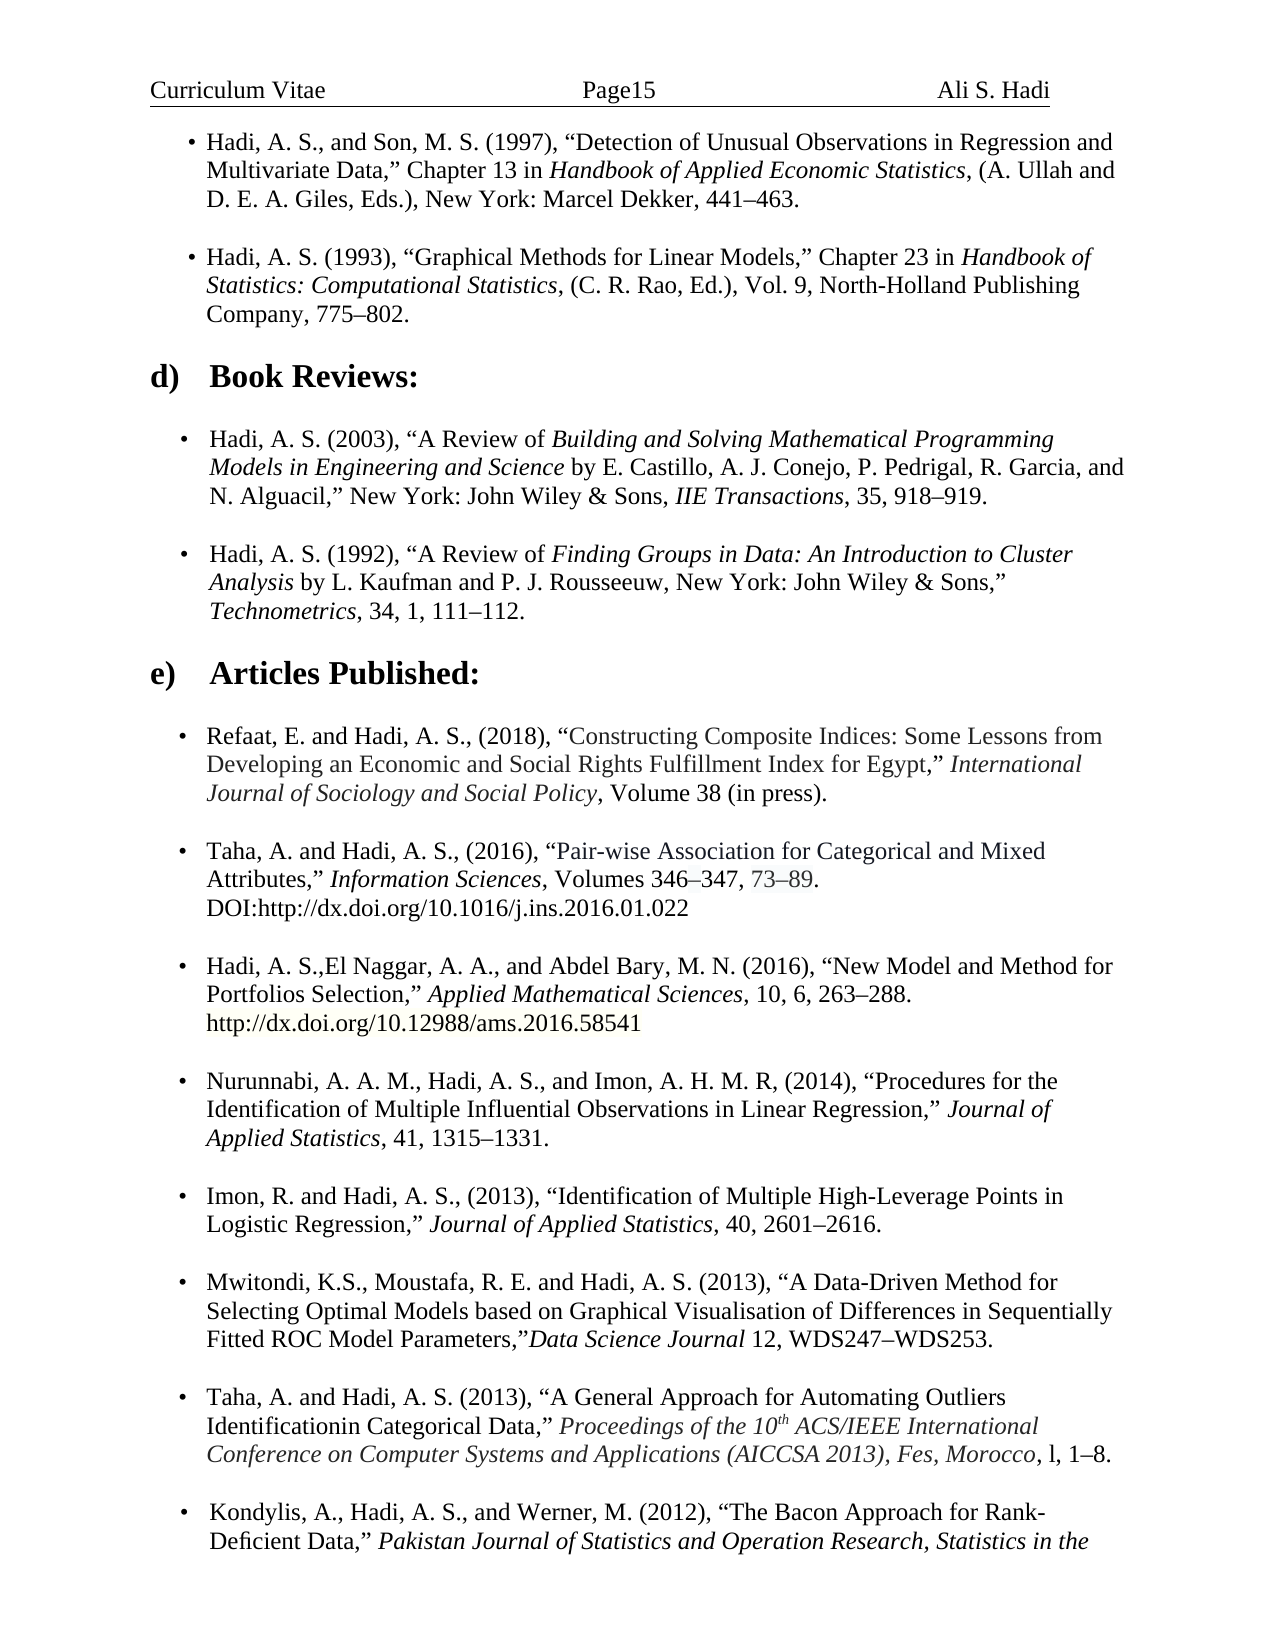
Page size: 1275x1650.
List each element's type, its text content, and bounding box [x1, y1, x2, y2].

list Articles Published: [150, 654, 1125, 692]
text • Hadi, A. S.,El Naggar, A. A., and Abdel Bary, M. N. (2016), “New Model and Method for Portfolios Selection,” Applied Mathematical Sciences, 10, 6, 263–288. http://dx.doi.org/10.12988/ams.2016.58541 [178, 951, 1125, 1037]
text • Taha, A. and Hadi, A. S., (2016), “Pair-wise Association for Categorical and Mixed Attributes,” Information Sciences, Volumes 346–347, 73–89. [178, 836, 1125, 893]
text • Refaat, E. and Hadi, A. S., (2018), “Constructing Composite Indices: Some Lessons from Developing an Economic and Social ‎Rights Fulfillment Index for Egypt,” International Journal of Sociology and Social Policy, Volume 38 (in press). [178, 721, 1125, 807]
text • Hadi, A. S. (2003), “A Review of Building and Solving Mathematical Programming Models in Engineering and Science by E. Castillo, A. J. Conejo, P. Pedrigal, R. Garcia, and N. Alguacil,” New York: John Wiley & Sons, IIE Transactions, 35, 918–919. [179, 424, 1125, 510]
text • Imon, R. and Hadi, A. S., (2013), “Identification of Multiple High-Leverage Points in Logistic Regression,” Journal of Applied Statistics, 40, 2601–2616. [178, 1181, 1125, 1238]
list Book Reviews: [150, 357, 1125, 395]
text • Taha, A. and Hadi, A. S. (2013), “A General Approach for Automating Outliers Identificationin Categorical Data,” Proceedings of the 10th ACS/IEEE International Conference on Computer Systems and Applications (AICCSA 2013), Fes, Morocco, l, 1–8. [178, 1382, 1125, 1468]
text • Hadi, A. S. (1993), “Graphical Methods for Linear Models,” Chapter 23 in Handbook of Statistics: Computational Statistics, (C. R. Rao, Ed.), Vol. 9, North-Holland Publishing Company, 775–802. [187, 242, 1125, 328]
text DOI:http://dx.doi.org/10.1016/j.ins.2016.01.022 [206, 893, 1125, 922]
text • Mwitondi, K.S., Moustafa, R. E. and Hadi, A. S. (2013), “A Data-Driven Method for Selecting Optimal Models based on Graphical Visualisation of Differences in Sequentially Fitted ROC Model Parameters,”Data Science Journal 12, WDS247–WDS253. [178, 1267, 1125, 1353]
text • Nurunnabi, A. A. M., Hadi, A. S., and Imon, A. H. M. R, (2014), “Procedures for the Identification of Multiple Influential Observations in Linear Regression,” Journal of Applied Statistics, 41, 1315–1331. [178, 1066, 1125, 1152]
text • Hadi, A. S., and Son, M. S. (1997), “Detection of Unusual Observations in Regression and Multivariate Data,” Chapter 13 in Handbook of Applied Economic Statistics, (A. Ullah and D. E. A. Giles, Eds.), New York: Marcel Dekker, 441–463. [187, 127, 1125, 213]
text • Hadi, A. S. (1992), “A Review of Finding Groups in Data: An Introduction to Cluster Analysis by L. Kaufman and P. J. Rousseeuw, New York: John Wiley & Sons,” Technometrics, 34, 1, 111–112. [179, 539, 1125, 625]
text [179, 1497, 1125, 1554]
